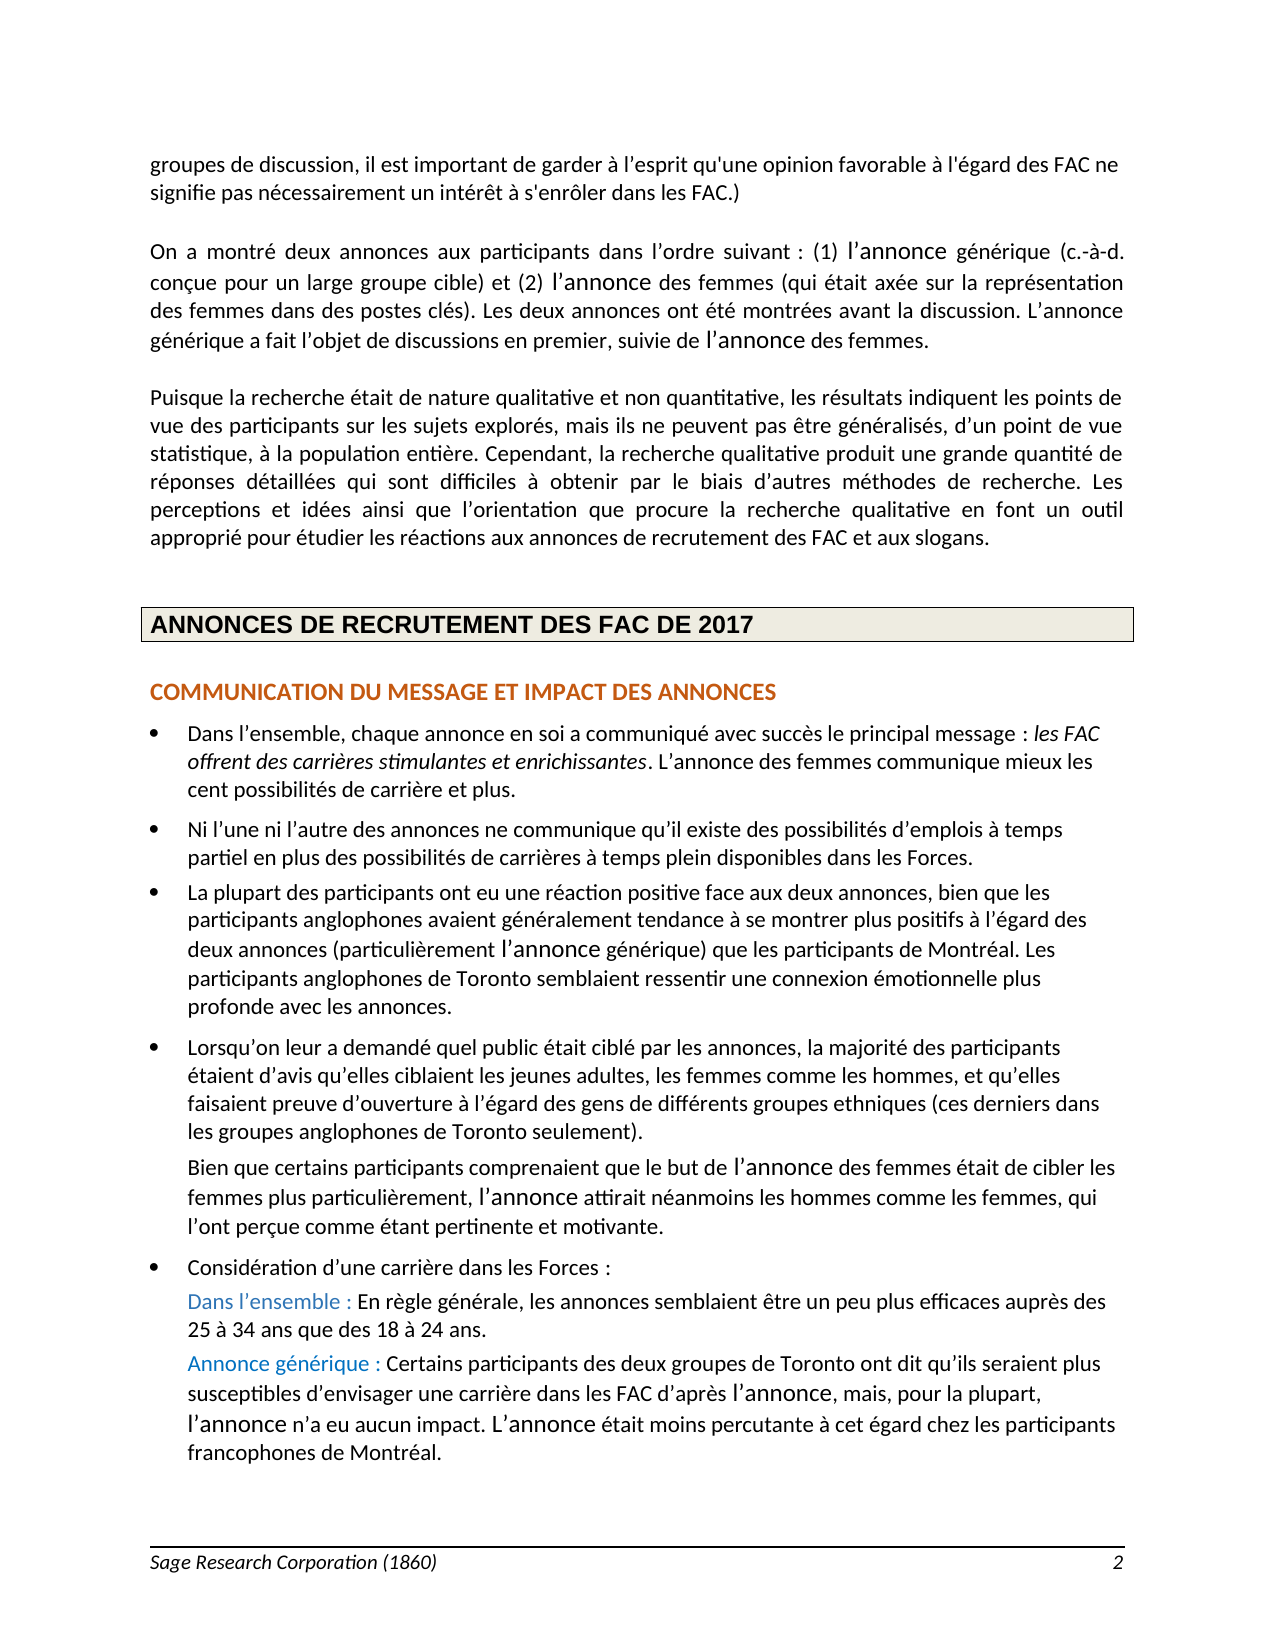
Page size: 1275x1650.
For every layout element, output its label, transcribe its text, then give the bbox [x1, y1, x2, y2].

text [150, 150, 1125, 206]
text On a montré deux annonces aux participants dans l’ordre suivant : (1) l’annonce générique (c.-à-d. conçue pour un large groupe cible) et (2) l’annonce des femmes (qui était axée sur la représentation des femmes dans des postes clés). Les deux annonces ont été montrées avant la discussion. L’annonce générique a fait l’objet de discussions en premier, suivie de l’annonce des femmes. [150, 235, 1125, 355]
list Lorsqu’on leur a demandé quel public était ciblé par les annonces, la majorité des participants étaient d’avis qu’elles ciblaient les jeunes adultes, les femmes comme les hommes, et qu’elles faisaient preuve d’ouverture à l’égard des gens de différents groupes ethniques (ces derniers dans les groupes anglophones de Toronto seulement). [150, 1033, 1125, 1145]
list La plupart des participants ont eu une réaction positive face aux deux annonces, bien que les participants anglophones avaient généralement tendance à se montrer plus positifs à l’égard des deux annonces (particulièrement l’annonce générique) que les participants de Montréal. Les participants anglophones de Toronto semblaient ressentir une connexion émotionnelle plus profonde avec les annonces. [150, 878, 1125, 1020]
list Ni l’une ni l’autre des annonces ne communique qu’il existe des possibilités d’emplois à temps partiel en plus des possibilités de carrières à temps plein disponibles dans les Forces. [150, 815, 1125, 871]
text Annonce générique : Certains participants des deux groupes de Toronto ont dit qu’ils seraient plus susceptibles d’envisager une carrière dans les FAC d’après l’annonce, mais, pour la plupart, l’annonce n’a eu aucun impact. L’annonce était moins percutante à cet égard chez les participants francophones de Montréal. [187, 1349, 1125, 1466]
text COMMUNICATION DU MESSAGE ET IMPACT DES ANNONCES [150, 676, 1125, 706]
text ANNONCES DE RECRUTEMENT DES FAC DE 2017 [142, 608, 1133, 641]
list Considération d’une carrière dans les Forces : [150, 1253, 1125, 1281]
text Bien que certains participants comprenaient que le but de l’annonce des femmes était de cibler les femmes plus particulièrement, l’annonce attirait néanmoins les hommes comme les femmes, qui l’ont perçue comme étant pertinente et motivante. [187, 1151, 1125, 1240]
text Dans l’ensemble : En règle générale, les annonces semblaient être un peu plus efficaces auprès des 25 à 34 ans que des 18 à 24 ans. [187, 1287, 1125, 1343]
text Puisque la recherche était de nature qualitative et non quantitative, les résultats indiquent les points de vue des participants sur les sujets explorés, mais ils ne peuvent pas être généralisés, d’un point de vue statistique, à la population entière. Cependant, la recherche qualitative produit une grande quantité de réponses détaillées qui sont difficiles à obtenir par le biais d’autres méthodes de recherche. Les perceptions et idées ainsi que l’orientation que procure la recherche qualitative en font un outil approprié pour étudier les réactions aux annonces de recrutement des FAC et aux slogans. [150, 383, 1125, 551]
list Dans l’ensemble, chaque annonce en soi a communiqué avec succès le principal message : les FAC offrent des carrières stimulantes et enrichissantes. L’annonce des femmes communique mieux les cent possibilités de carrière et plus. [150, 719, 1125, 803]
